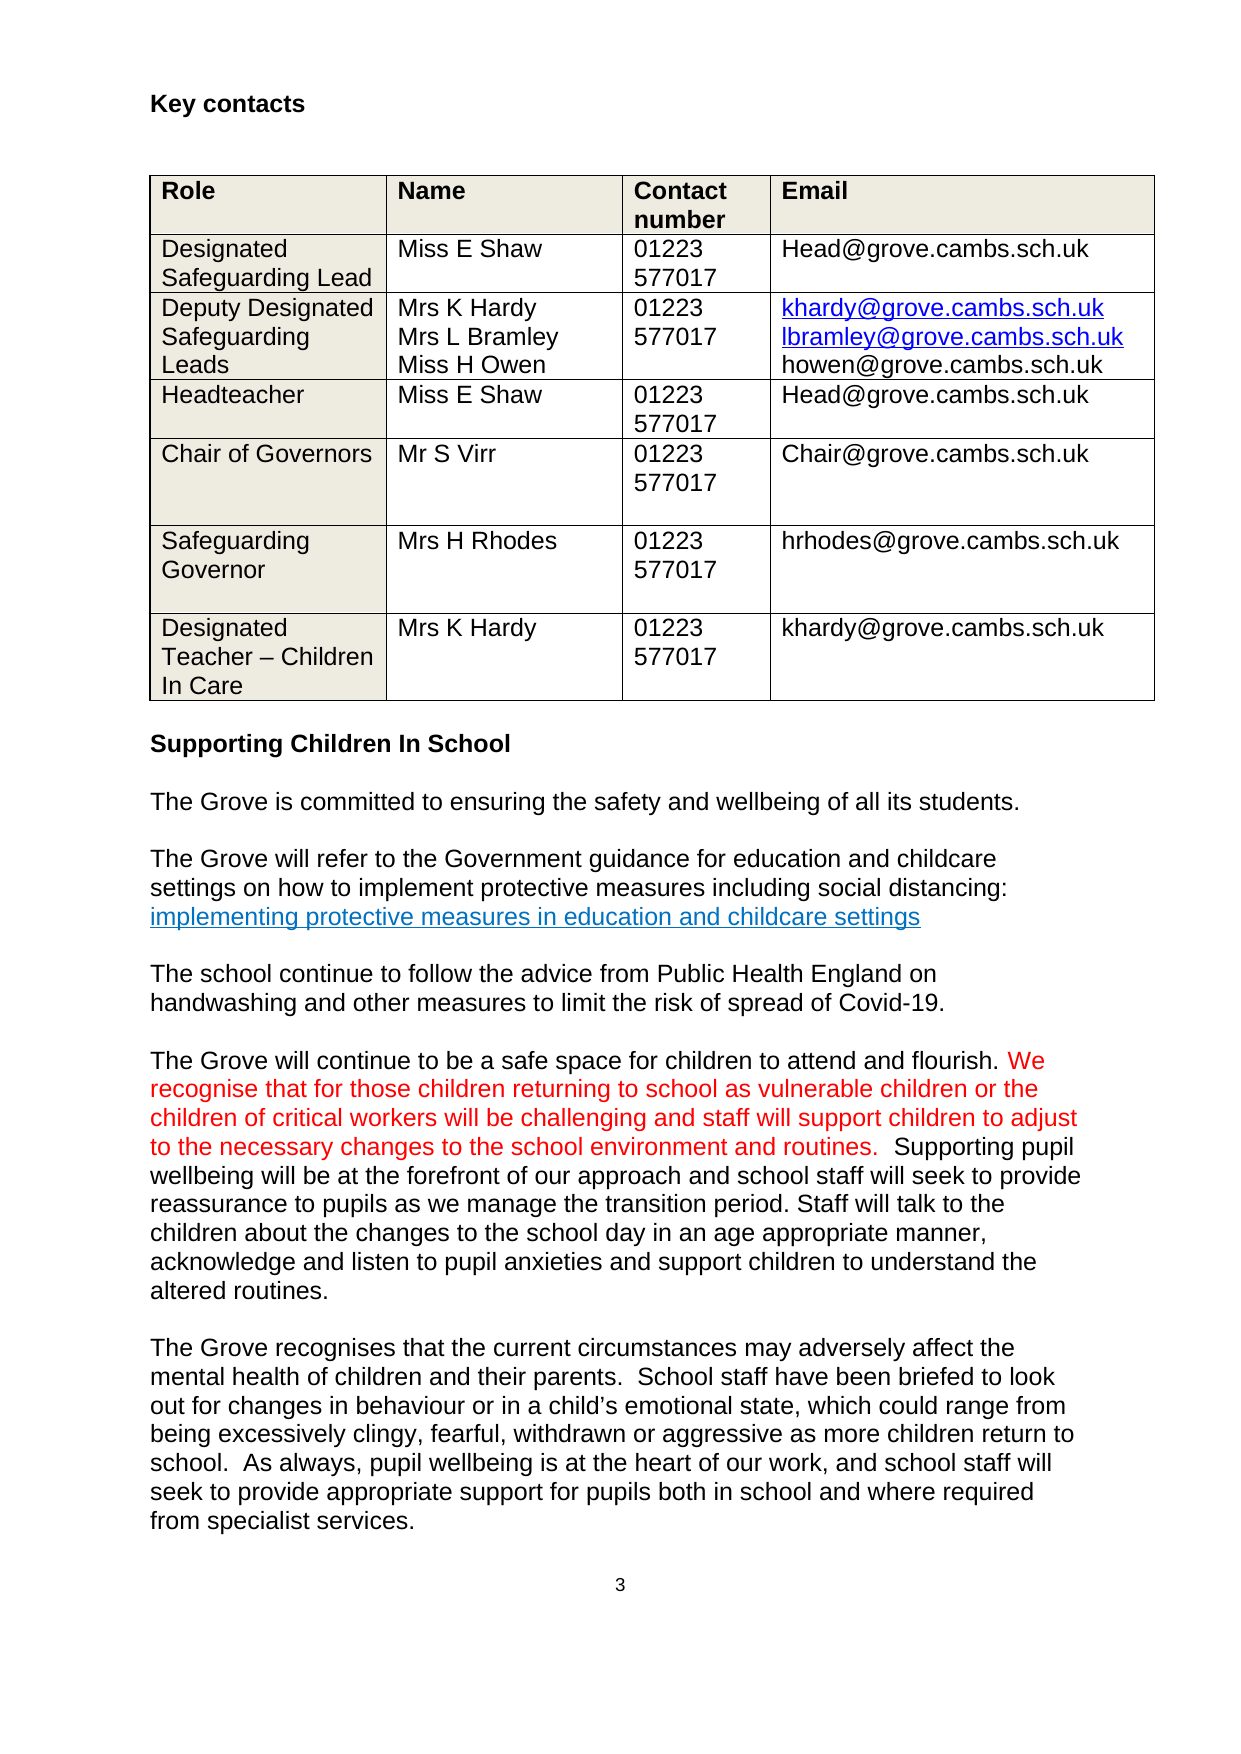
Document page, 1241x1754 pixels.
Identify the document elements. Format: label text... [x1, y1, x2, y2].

table_cell khardy@grove.cambs.sch.uk lbramley@grove.cambs.sch.uk howen@grove.cambs.sch.uk [771, 293, 1154, 379]
subtitle Supporting Children In School [150, 729, 1090, 758]
table_cell Designated Teacher – Children In Care [151, 614, 386, 700]
table_cell Mrs K Hardy [387, 614, 622, 700]
text The Grove will refer to the Government guidance for education and childcare settings on how to implement protective measures including social distancing: implementing protective measures in education and childcare settings [150, 844, 1090, 931]
table_cell Headteacher [151, 380, 386, 438]
table_cell 01223 577017 [623, 614, 770, 700]
table_cell 01223 577017 [623, 439, 770, 525]
table_cell Chair@grove.cambs.sch.uk [771, 439, 1154, 525]
table_cell Designated Safeguarding Lead [151, 235, 386, 292]
table_cell Deputy Designated Safeguarding Leads [151, 293, 386, 379]
table_cell Mrs H Rhodes [387, 526, 622, 612]
text The school continue to follow the advice from Public Health England on handwashing and other measures to limit the risk of spread of Covid-19. [150, 959, 1090, 1017]
table_cell 01223 577017 [623, 380, 770, 438]
text Key contacts [150, 89, 1090, 117]
table_cell 01223 577017 [623, 526, 770, 612]
table_cell hrhodes@grove.cambs.sch.uk [771, 526, 1154, 612]
table_cell Head@grove.cambs.sch.uk [771, 235, 1154, 292]
text The Grove recognises that the current circumstances may adversely affect the mental health of children and their parents. School staff have been briefed to look out for changes in behaviour or in a child’s emotional state, which could range from being excessively clingy, fearful, withdrawn or aggressive as more children return to school. As always, pupil wellbeing is at the heart of our work, and school staff will seek to provide appropriate support for pupils both in school and where required from specialist services. [150, 1333, 1090, 1534]
table_cell Mrs K Hardy Mrs L Bramley Miss H Owen [387, 293, 622, 379]
table_cell Head@grove.cambs.sch.uk [771, 380, 1154, 438]
table_header Contact number [623, 176, 770, 233]
table_cell Chair of Governors [151, 439, 386, 525]
table_cell khardy@grove.cambs.sch.uk [771, 614, 1154, 700]
table_header Name [387, 176, 622, 233]
table_cell 01223 577017 [623, 235, 770, 292]
text The Grove will continue to be a safe space for children to attend and flourish. We recognise that for those children returning to school as vulnerable children or the children of critical workers will be challenging and staff will support children to adjust to the necessary changes to the school environment and routines. Supporting pupil wellbeing will be at the forefront of our approach and school staff will seek to provide reassurance to pupils as we manage the transition period. Staff will talk to the children about the changes to the school day in an age appropriate manner, acknowledge and listen to pupil anxieties and support children to understand the altered routines. [150, 1046, 1090, 1304]
text The Grove is committed to ensuring the safety and wellbeing of all its students. [150, 787, 1090, 816]
table_cell 01223 577017 [623, 293, 770, 379]
table_cell Miss E Shaw [387, 380, 622, 438]
table_cell Mr S Virr [387, 439, 622, 525]
table_header Email [771, 176, 1154, 233]
table_cell Miss E Shaw [387, 235, 622, 292]
table_cell Safeguarding Governor [151, 526, 386, 612]
table_header Role [151, 176, 386, 233]
